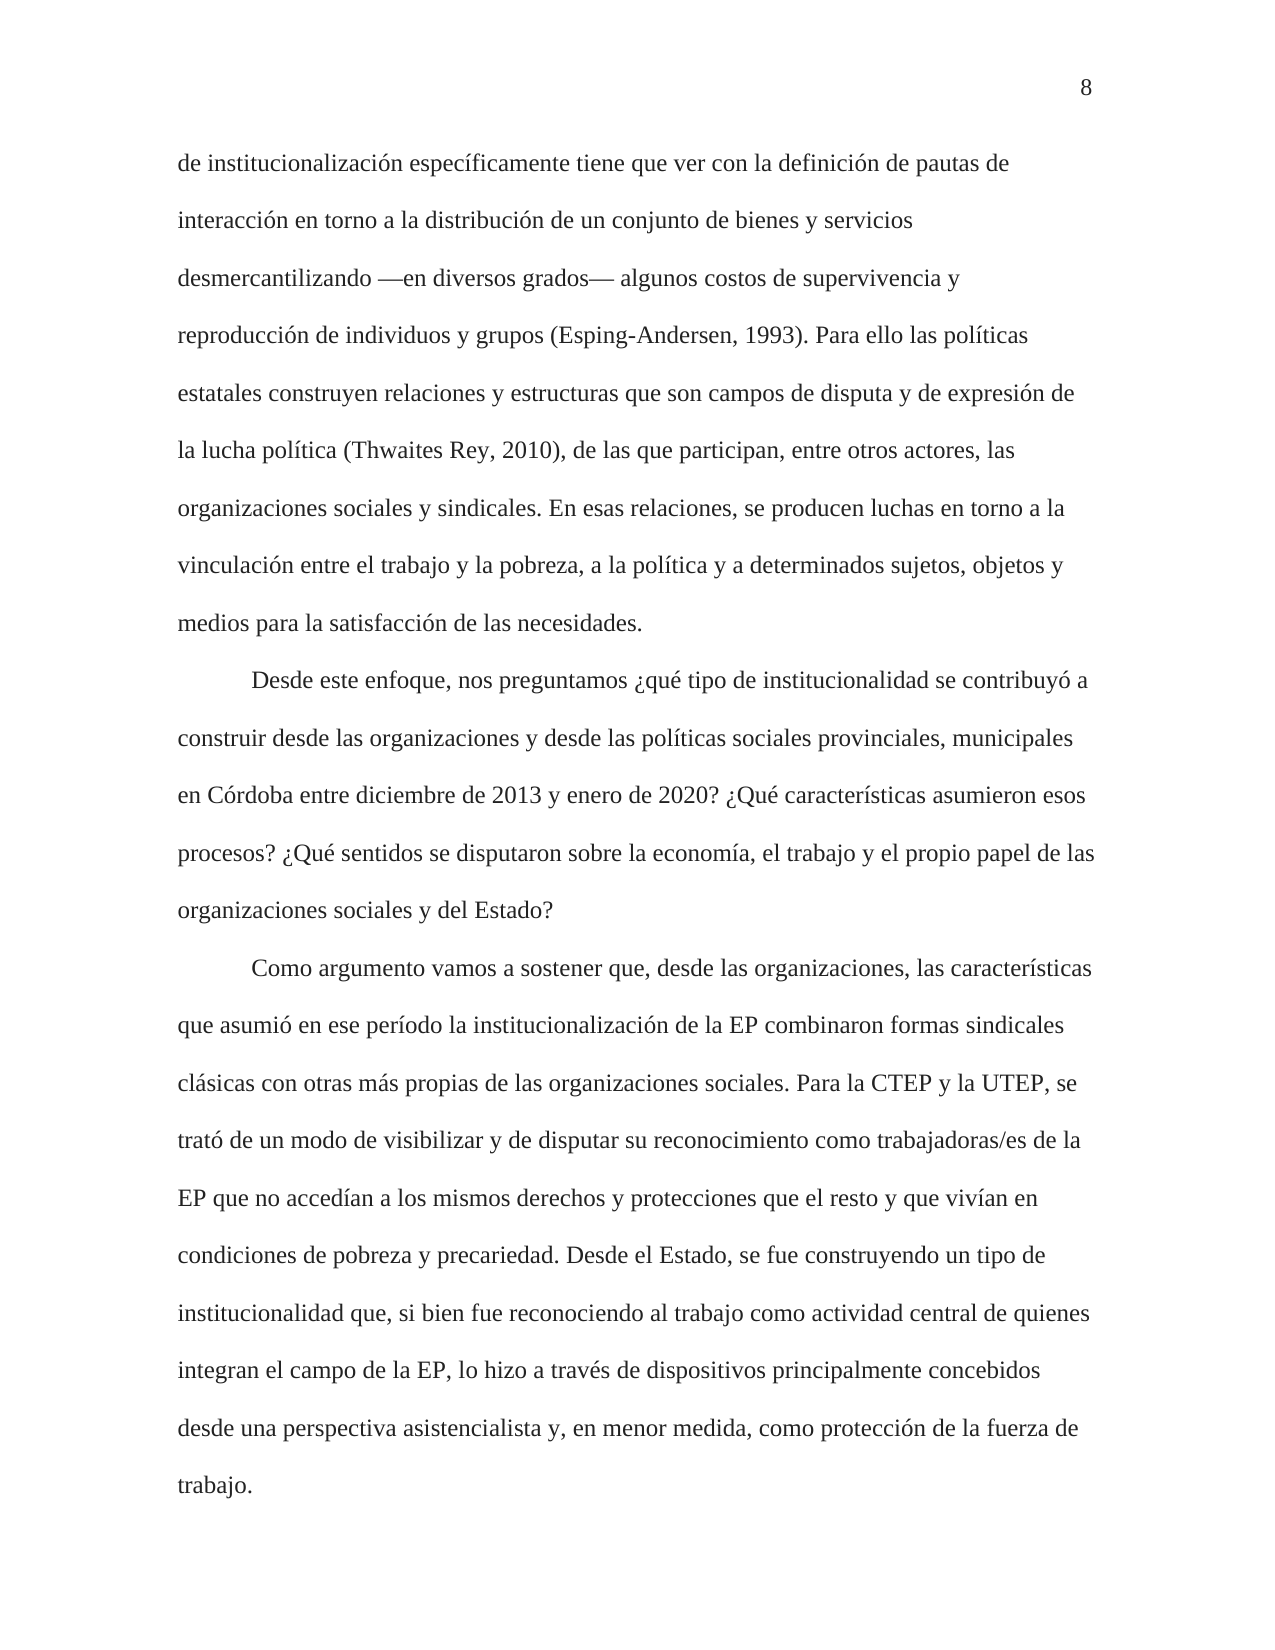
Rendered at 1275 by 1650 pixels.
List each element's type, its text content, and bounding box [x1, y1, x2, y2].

text Como argumento vamos a sostener que, desde las organizaciones, las características que asumió en ese período la institucionalización de la EP combinaron formas sindicales clásicas con otras más propias de las organizaciones sociales. Para la CTEP y la UTEP, se trató de un modo de visibilizar y de disputar su reconocimiento como trabajadoras/es de la EP que no accedían a los mismos derechos y protecciones que el resto y que vivían en condiciones de pobreza y precariedad. Desde el Estado, se fue construyendo un tipo de institucionalidad que, si bien fue reconociendo al trabajo como actividad central de quienes integran el campo de la EP, lo hizo a través de dispositivos principalmente concebidos desde una perspectiva asistencialista y, en menor medida, como protección de la fuerza de trabajo. [177, 953, 1098, 1499]
text Desde este enfoque, nos preguntamos ¿qué tipo de institucionalidad se contribuyó a construir desde las organizaciones y desde las políticas sociales provinciales, municipales en Córdoba entre diciembre de 2013 y enero de 2020? ¿Qué características asumieron esos procesos? ¿Qué sentidos se disputaron sobre la economía, el trabajo y el propio papel de las organizaciones sociales y del Estado? [177, 665, 1098, 924]
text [177, 148, 1098, 636]
